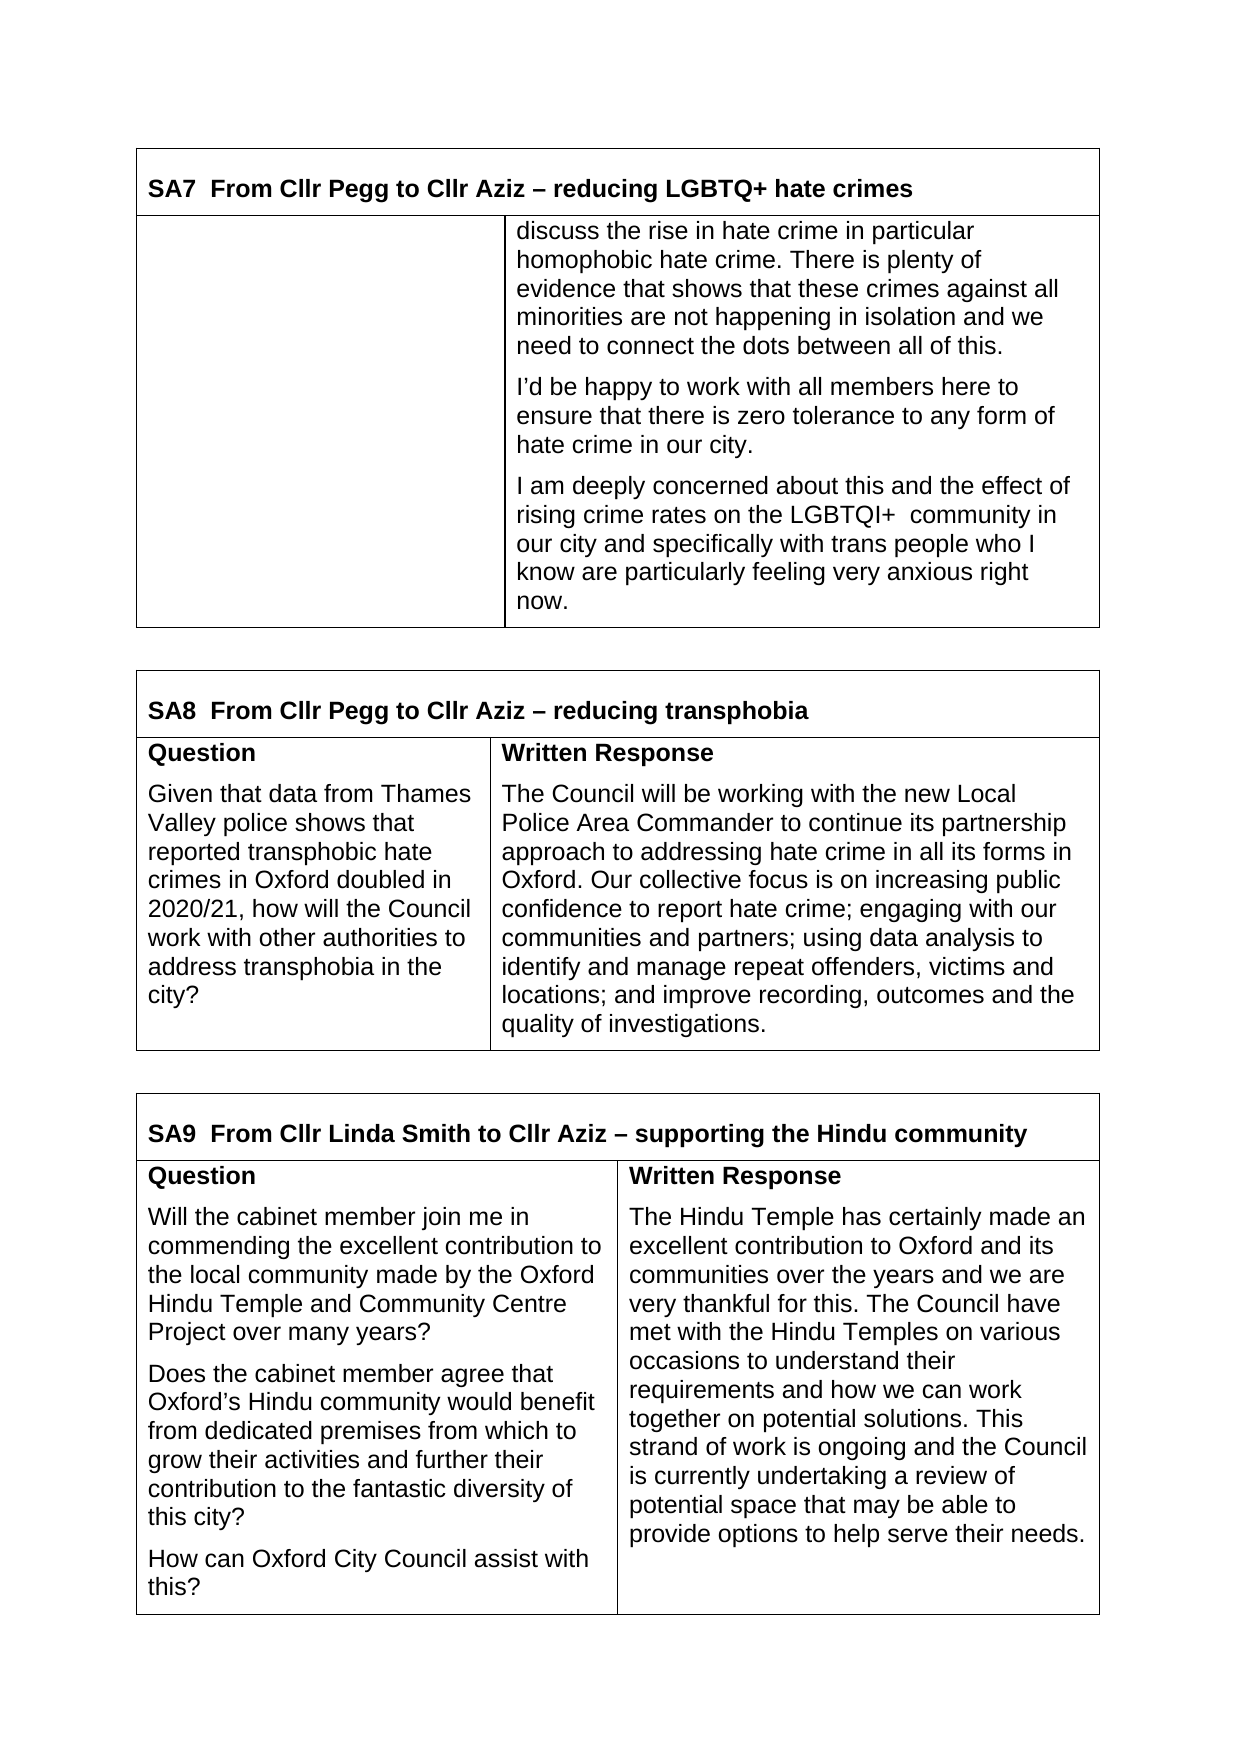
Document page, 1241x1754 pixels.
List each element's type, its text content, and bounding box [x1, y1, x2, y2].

table_header SA7 From Cllr Pegg to Cllr Aziz – reducing LGBTQ+ hate crimes [137, 149, 1099, 215]
table_cell Question Given that data from Thames Valley police shows that reported transphobic hate crimes in Oxford doubled in 2020/21, how will the Council work with other authorities to address transphobia in the city? [137, 738, 490, 1050]
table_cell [137, 216, 504, 627]
table_header SA9 From Cllr Linda Smith to Cllr Aziz – supporting the Hindu community [137, 1094, 1099, 1160]
table_cell Question Will the cabinet member join me in commending the excellent contribution to the local community made by the Oxford Hindu Temple and Community Centre Project over many years? Does the cabinet member agree that Oxford’s Hindu community would benefit from dedicated premises from which to grow their activities and further their contribution to the fantastic diversity of this city? How can Oxford City Council assist with this? [137, 1161, 617, 1613]
table_header SA8 From Cllr Pegg to Cllr Aziz – reducing transphobia [137, 671, 1099, 737]
table_cell Written Response The Council will be working with the new Local Police Area Commander to continue its partnership approach to addressing hate crime in all its forms in Oxford. Our collective focus is on increasing public confidence to report hate crime; engaging with our communities and partners; using data analysis to identify and manage repeat offenders, victims and locations; and improve recording, outcomes and the quality of investigations. [491, 738, 1099, 1050]
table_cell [506, 216, 1099, 627]
table_cell Written Response The Hindu Temple has certainly made an excellent contribution to Oxford and its communities over the years and we are very thankful for this. The Council have met with the Hindu Temples on various occasions to understand their requirements and how we can work together on potential solutions. This strand of work is ongoing and the Council is currently undertaking a review of potential space that may be able to provide options to help serve their needs. [618, 1161, 1099, 1613]
